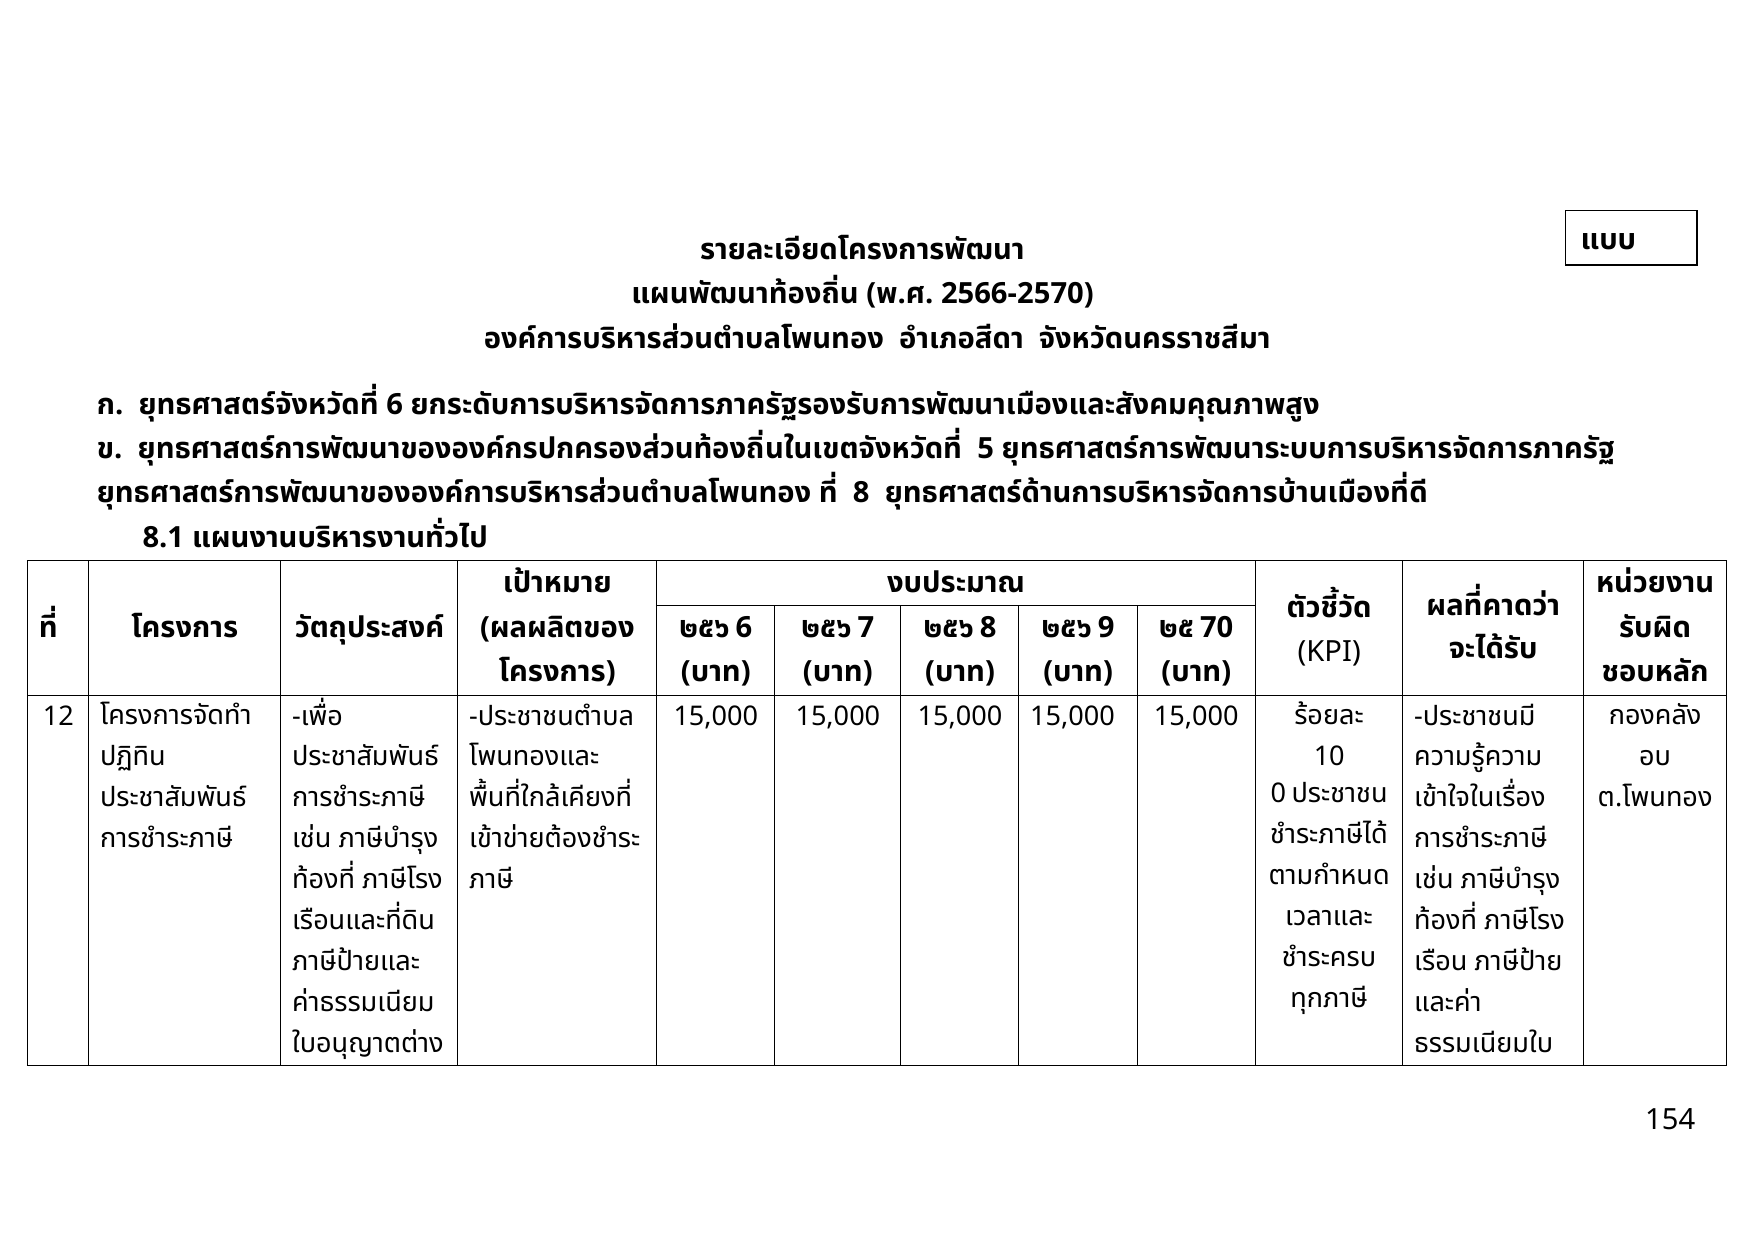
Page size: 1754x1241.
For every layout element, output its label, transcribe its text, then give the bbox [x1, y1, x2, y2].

text รายละเอียดโครงการพัฒนา [59, 229, 1665, 273]
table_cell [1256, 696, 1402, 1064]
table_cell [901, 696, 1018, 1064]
text 8.1 แผนงานบริหารงานทั่วไป [59, 516, 1695, 560]
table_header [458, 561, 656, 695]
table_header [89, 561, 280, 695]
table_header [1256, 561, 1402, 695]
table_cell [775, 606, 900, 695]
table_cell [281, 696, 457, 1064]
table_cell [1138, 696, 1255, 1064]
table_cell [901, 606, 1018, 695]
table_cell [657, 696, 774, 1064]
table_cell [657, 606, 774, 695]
text แผนพัฒนาท้องถิ่น (พ.ศ. 2566-2570) [59, 273, 1665, 317]
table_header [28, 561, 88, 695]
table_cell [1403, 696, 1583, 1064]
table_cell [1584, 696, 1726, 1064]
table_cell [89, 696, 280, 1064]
text ข. ยุทธศาสตร์การพัฒนาขององค์กรปกครองส่วนท้องถิ่นในเขตจังหวัดที่ 5 ยุทธศาสตร์การพัฒนาระบบการบริหารจัดการภาครัฐ [97, 427, 1695, 472]
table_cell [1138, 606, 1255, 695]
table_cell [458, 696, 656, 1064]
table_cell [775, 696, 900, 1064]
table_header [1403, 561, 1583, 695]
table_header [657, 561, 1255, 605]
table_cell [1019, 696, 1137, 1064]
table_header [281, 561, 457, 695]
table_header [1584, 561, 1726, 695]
text ก. ยุทธศาสตร์จังหวัดที่ 6 ยกระดับการบริหารจัดการภาครัฐรองรับการพัฒนาเมืองและสังคมคุณภาพสูง [97, 383, 1695, 427]
text องค์การบริหารส่วนตำบลโพนทอง อำเภอสีดา จังหวัดนครราชสีมา [59, 317, 1695, 361]
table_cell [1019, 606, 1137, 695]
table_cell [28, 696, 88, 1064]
text ยุทธศาสตร์การพัฒนาขององค์การบริหารส่วนตำบลโพนทอง ที่ 8 ยุทธศาสตร์ด้านการบริหารจัดการบ้านเมืองที่ดี [97, 472, 1695, 516]
